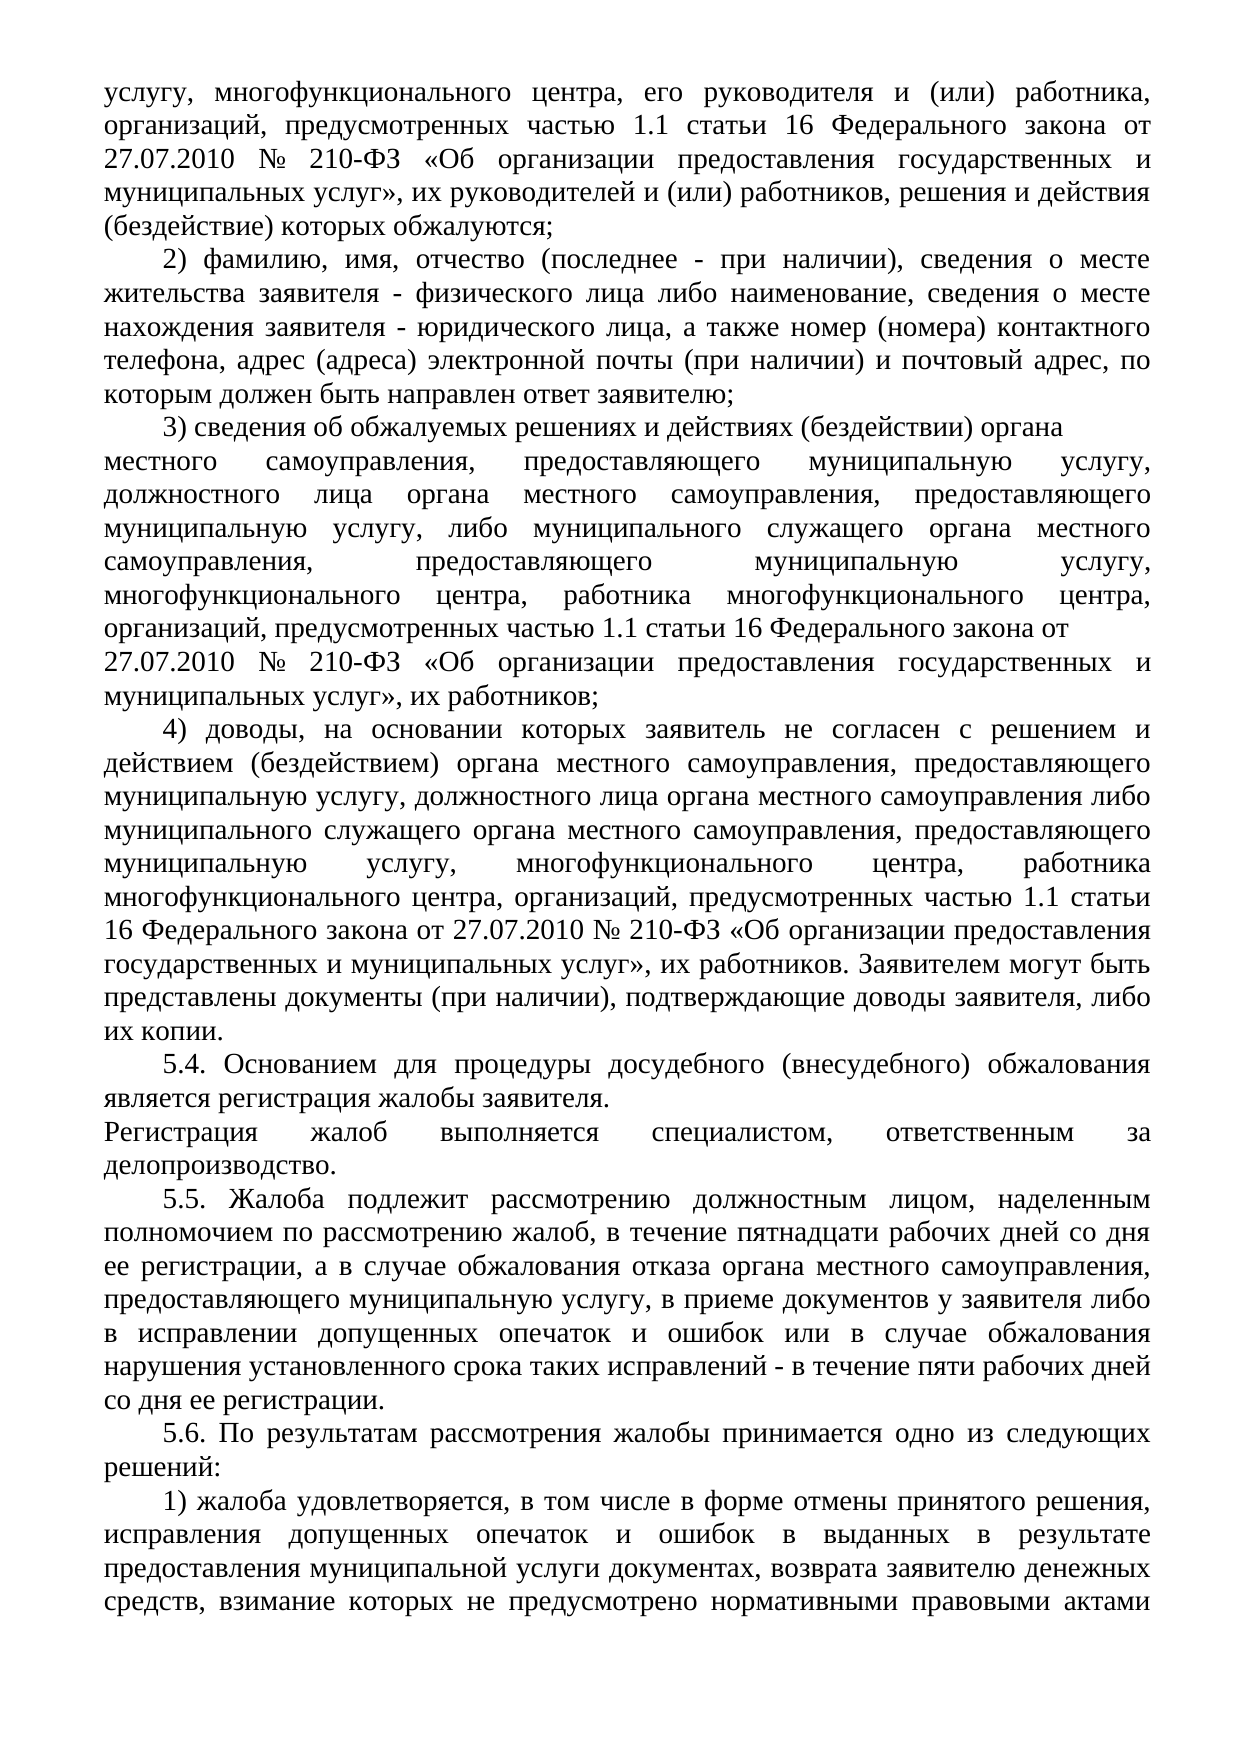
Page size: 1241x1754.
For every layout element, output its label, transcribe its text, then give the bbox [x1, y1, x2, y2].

text местного самоуправления, предоставляющего муниципальную услугу, должностного лица органа местного самоуправления, предоставляющего муниципальную услугу, либо муниципального служащего органа местного самоуправления, предоставляющего муниципальную услугу, многофункционального центра, работника многофункционального центра, организаций, предусмотренных частью 1.1 статьи 16 Федерального закона от [103, 443, 1152, 644]
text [103, 74, 1152, 242]
text 27.07.2010 № 210-ФЗ «Об организации предоставления государственных и муниципальных услуг», их работников; [103, 644, 1152, 711]
text 5.4. Основанием для процедуры досудебного (внесудебного) обжалования является регистрация жалобы заявителя. [103, 1047, 1152, 1114]
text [103, 1483, 1152, 1617]
text 5.6. По результатам рассмотрения жалобы принимается одно из следующих решений: [103, 1416, 1152, 1483]
text 4) доводы, на основании которых заявитель не согласен с решением и действием (бездействием) органа местного самоуправления, предоставляющего муниципальную услугу, должностного лица органа местного самоуправления либо муниципального служащего органа местного самоуправления, предоставляющего муниципальную услугу, многофункционального центра, работника многофункционального центра, организаций, предусмотренных частью 1.1 статьи 16 Федерального закона от 27.07.2010 № 210-ФЗ «Об организации предоставления государственных и муниципальных услуг», их работников. Заявителем могут быть представлены документы (при наличии), подтверждающие доводы заявителя, либо их копии. [103, 711, 1152, 1047]
text 5.5. Жалоба подлежит рассмотрению должностным лицом, наделенным полномочием по рассмотрению жалоб, в течение пятнадцати рабочих дней со дня ее регистрации, а в случае обжалования отказа органа местного самоуправления, предоставляющего муниципальную услугу, в приеме документов у заявителя либо в исправлении допущенных опечаток и ошибок или в случае обжалования нарушения установленного срока таких исправлений - в течение пяти рабочих дней со дня ее регистрации. [103, 1181, 1152, 1416]
text Регистрация жалоб выполняется специалистом, ответственным за делопроизводство. [103, 1114, 1152, 1181]
text 2) фамилию, имя, отчество (последнее - при наличии), сведения о месте жительства заявителя - физического лица либо наименование, сведения о месте нахождения заявителя - юридического лица, а также номер (номера) контактного телефона, адрес (адреса) электронной почты (при наличии) и почтовый адрес, по которым должен быть направлен ответ заявителю; [103, 242, 1152, 409]
text 3) сведения об обжалуемых решениях и действиях (бездействии) органа [103, 409, 1152, 443]
